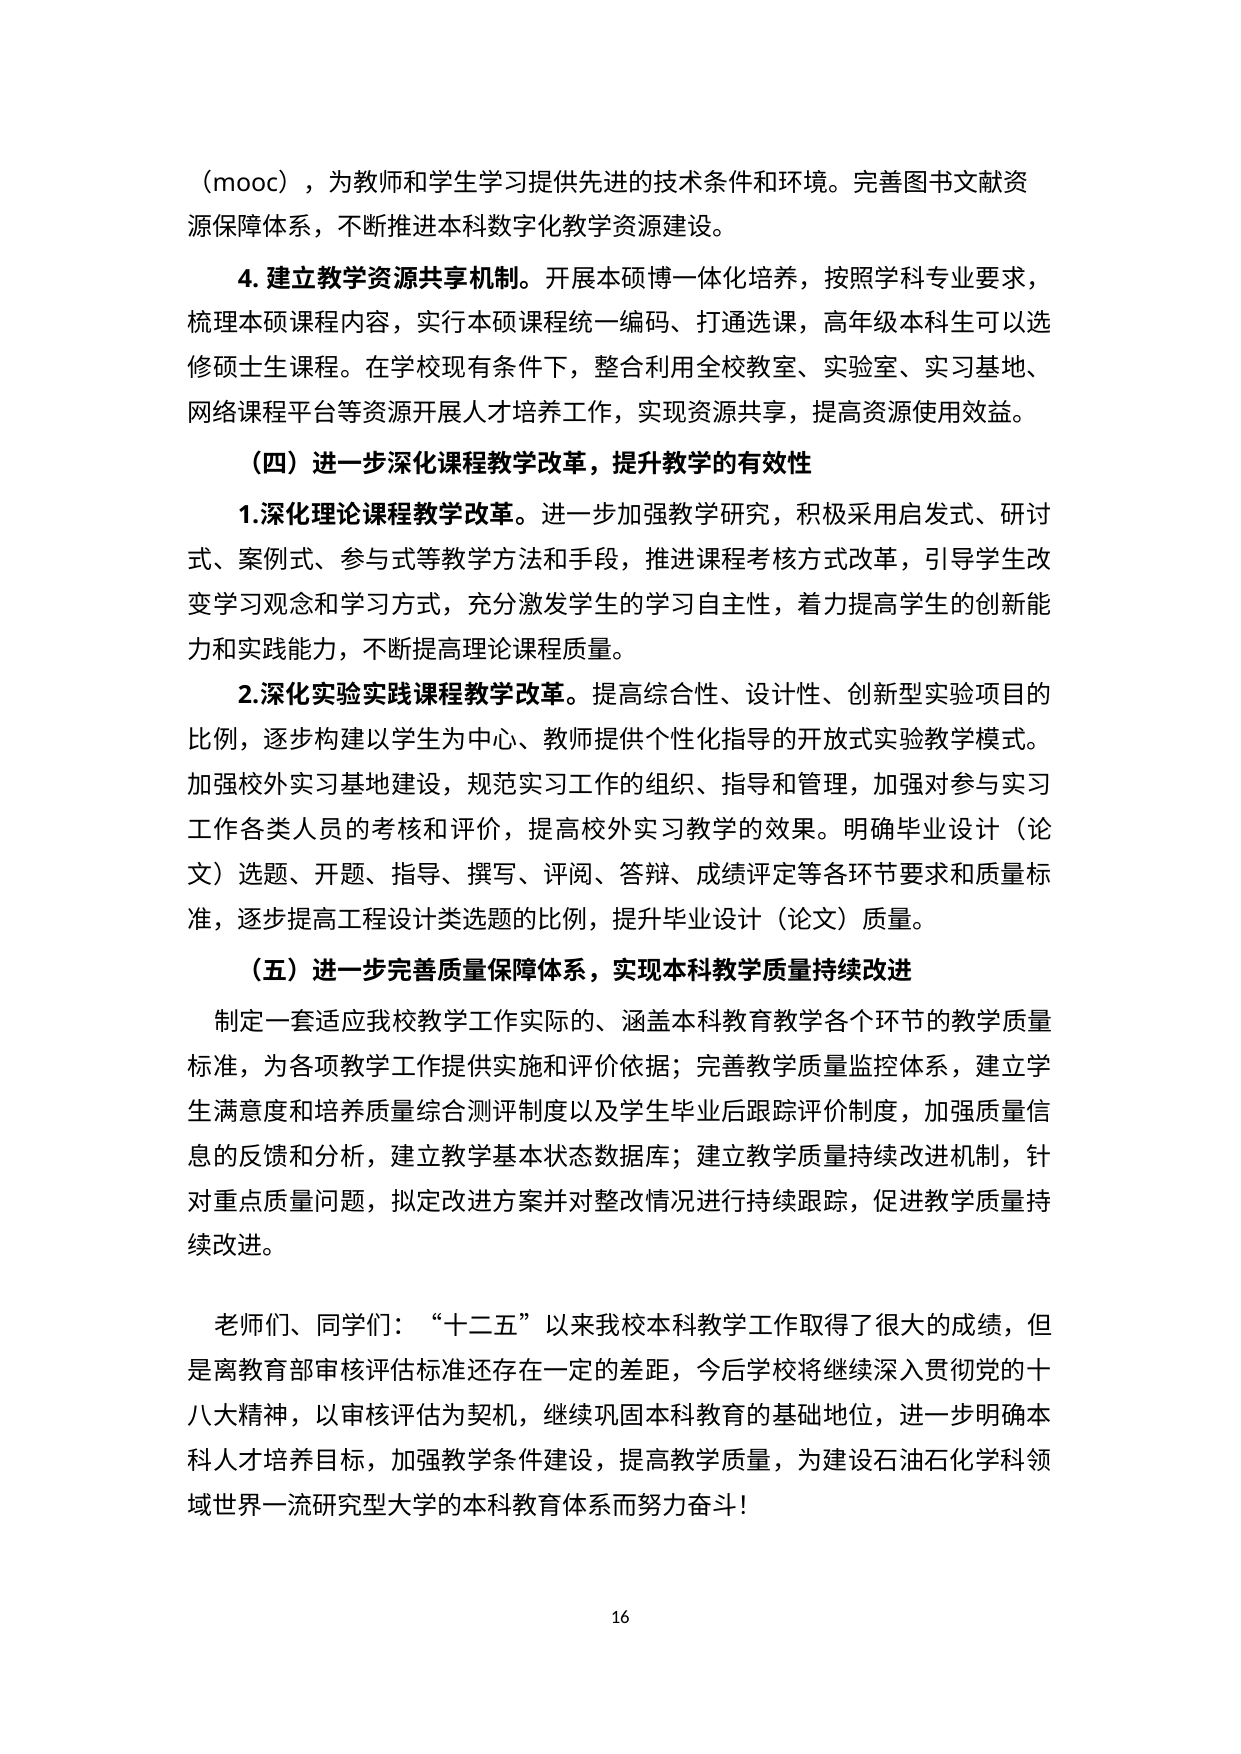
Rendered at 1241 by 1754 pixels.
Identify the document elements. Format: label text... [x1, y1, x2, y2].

text 1.深化理论课程教学改革。进一步加强教学研究，积极采用启发式、研讨式、案例式、参与式等教学方法和手段，推进课程考核方式改革，引导学生改变学习观念和学习方式，充分激发学生的学习自主性，着力提高学生的创新能力和实践能力，不断提高理论课程质量。 [187, 495, 1053, 666]
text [187, 162, 1053, 243]
text （五）进一步完善质量保障体系，实现本科教学质量持续改进 [187, 950, 1053, 986]
text 制定一套适应我校教学工作实际的、涵盖本科教育教学各个环节的教学质量标准，为各项教学工作提供实施和评价依据；完善教学质量监控体系，建立学生满意度和培养质量综合测评制度以及学生毕业后跟踪评价制度，加强质量信息的反馈和分析，建立教学基本状态数据库；建立教学质量持续改进机制，针对重点质量问题，拟定改进方案并对整改情况进行持续跟踪，促进教学质量持续改进。 [186, 1001, 1053, 1262]
text 老师们、同学们：“十二五”以来我校本科教学工作取得了很大的成绩，但是离教育部审核评估标准还存在一定的差距，今后学校将继续深入贯彻党的十八大精神，以审核评估为契机，继续巩固本科教育的基础地位，进一步明确本科人才培养目标，加强教学条件建设，提高教学质量，为建设石油石化学科领域世界一流研究型大学的本科教育体系而努力奋斗！ [186, 1306, 1053, 1521]
text 4. 建立教学资源共享机制。开展本硕博一体化培养，按照学科专业要求，梳理本硕课程内容，实行本硕课程统一编码、打通选课，高年级本科生可以选修硕士生课程。在学校现有条件下，整合利用全校教室、实验室、实习基地、网络课程平台等资源开展人才培养工作，实现资源共享，提高资源使用效益。 [187, 258, 1053, 429]
text 2.深化实验实践课程教学改革。提高综合性、设计性、创新型实验项目的比例，逐步构建以学生为中心、教师提供个性化指导的开放式实验教学模式。加强校外实习基地建设，规范实习工作的组织、指导和管理，加强对参与实习工作各类人员的考核和评价，提高校外实习教学的效果。明确毕业设计（论文）选题、开题、指导、撰写、评阅、答辩、成绩评定等各环节要求和质量标准，逐步提高工程设计类选题的比例，提升毕业设计（论文）质量。 [187, 674, 1053, 935]
text （四）进一步深化课程教学改革，提升教学的有效性 [187, 444, 1053, 480]
